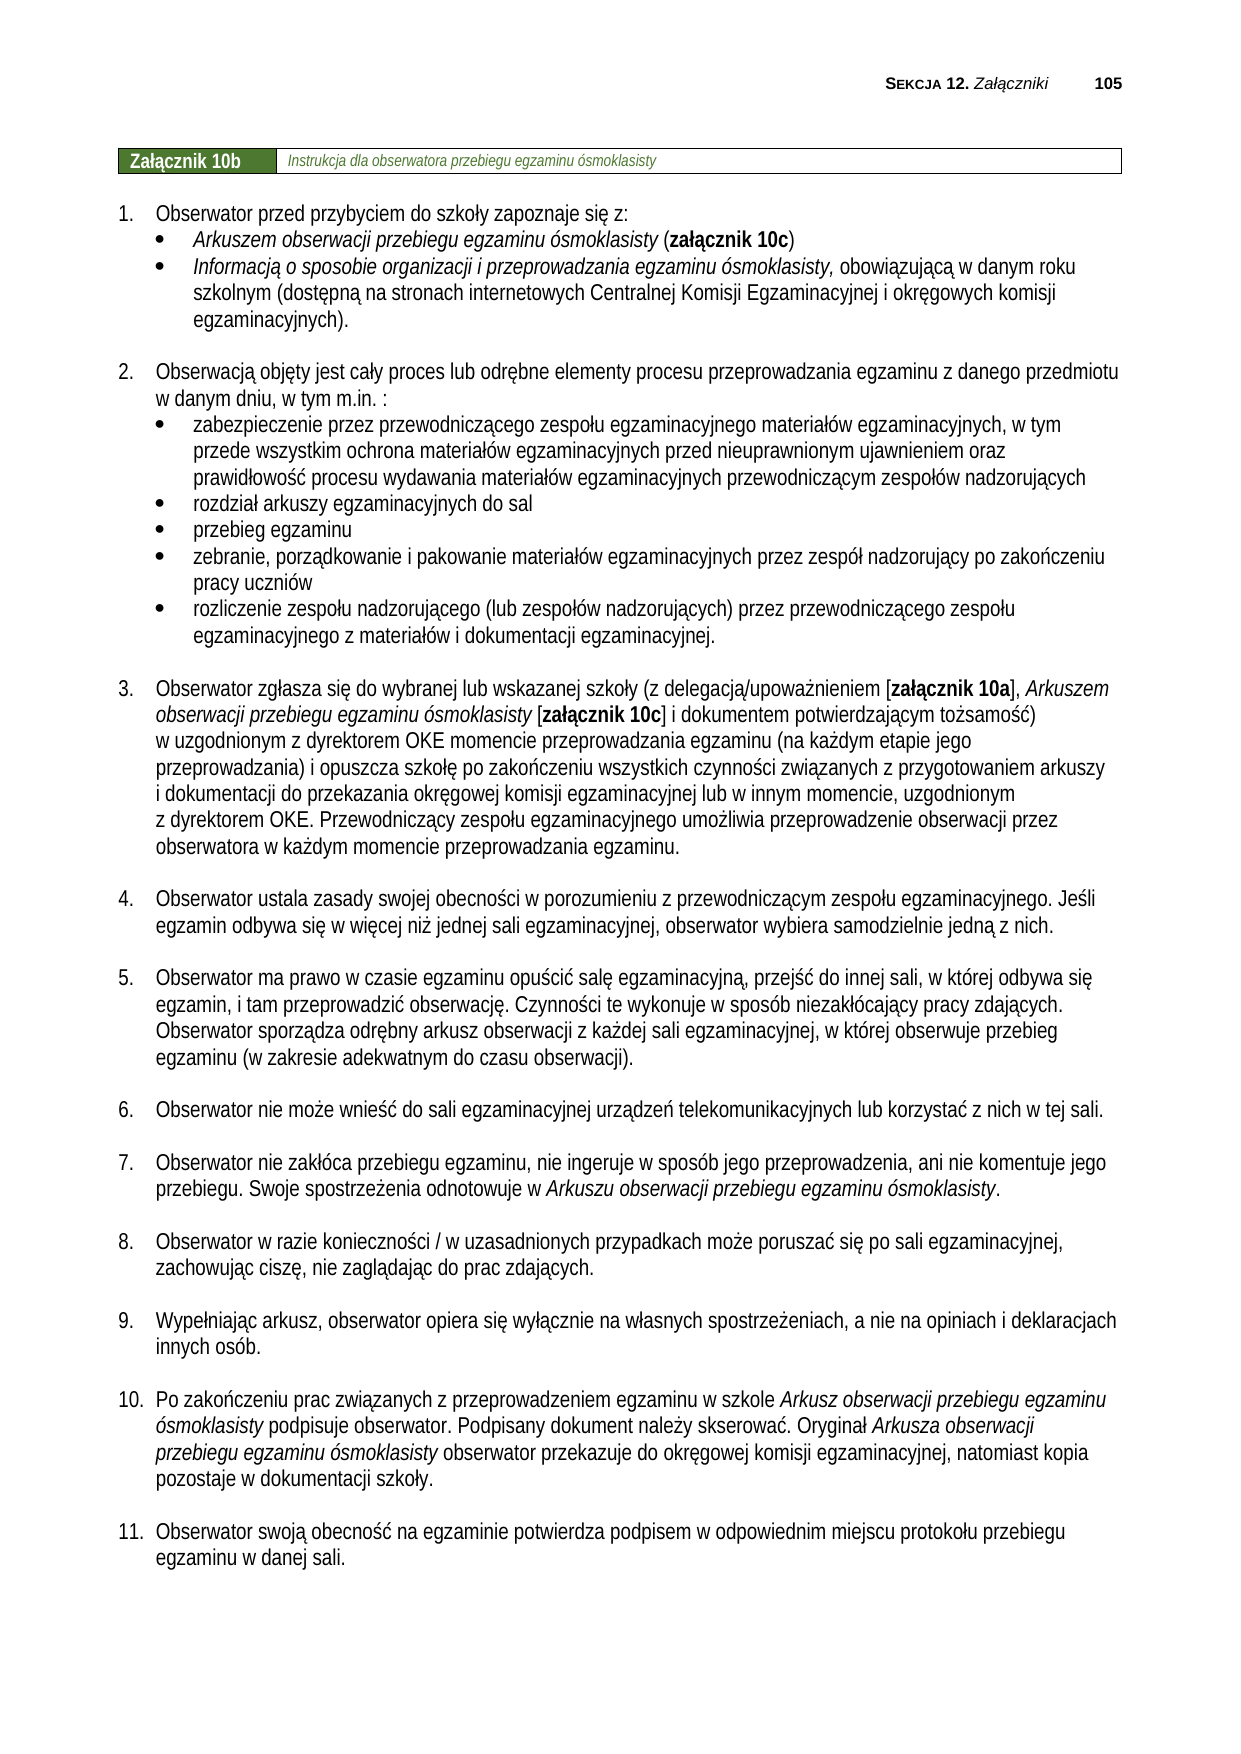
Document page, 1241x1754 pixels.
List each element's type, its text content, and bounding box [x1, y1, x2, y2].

list Obserwator zgłasza się do wybranej lub wskazanej szkoły (z delegacją/upoważnieniem [załącznik 10a], Arkuszem obserwacji przebiegu egzaminu ósmoklasisty [załącznik 10c] i dokumentem potwierdzającym tożsamość) w uzgodnionym z dyrektorem OKE momencie przeprowadzania egzaminu (na każdym etapie jego przeprowadzania) i opuszcza szkołę po zakończeniu wszystkich czynności związanych z przygotowaniem arkuszy i dokumentacji do przekazania okręgowej komisji egzaminacyjnej lub w innym momencie, uzgodnionym z dyrektorem OKE. Przewodniczący zespołu egzaminacyjnego umożliwia przeprowadzenie obserwacji przez obserwatora w każdym momencie przeprowadzania egzaminu. [118, 674, 1122, 859]
list rozdział arkuszy egzaminacyjnych do sal [156, 490, 1122, 516]
list zebranie, porządkowanie i pakowanie materiałów egzaminacyjnych przez zespół nadzorujący po zakończeniu pracy uczniów [156, 543, 1122, 595]
list Po zakończeniu prac związanych z przeprowadzeniem egzaminu w szkole Arkusz obserwacji przebiegu egzaminu ósmoklasisty podpisuje obserwator. Podpisany dokument należy skserować. Oryginał Arkusza obserwacji przebiegu egzaminu ósmoklasisty obserwator przekazuje do okręgowej komisji egzaminacyjnej, natomiast kopia pozostaje w dokumentacji szkoły. [118, 1386, 1122, 1491]
list Obserwator nie zakłóca przebiegu egzaminu, nie ingeruje w sposób jego przeprowadzenia, ani nie komentuje jego przebiegu. Swoje spostrzeżenia odnotowuje w Arkuszu obserwacji przebiegu egzaminu ósmoklasisty. [118, 1149, 1122, 1202]
list przebieg egzaminu [156, 516, 1122, 543]
list Arkuszem obserwacji przebiegu egzaminu ósmoklasisty (załącznik 10c) [156, 226, 1122, 253]
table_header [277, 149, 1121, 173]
list Obserwacją objęty jest cały proces lub odrębne elementy procesu przeprowadzania egzaminu z danego przedmiotu w danym dniu, w tym m.in. : [118, 358, 1122, 411]
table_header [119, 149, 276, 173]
list Obserwator ustala zasady swojej obecności w porozumieniu z przewodniczącym zespołu egzaminacyjnego. Jeśli egzamin odbywa się w więcej niż jednej sali egzaminacyjnej, obserwator wybiera samodzielnie jedną z nich. [118, 885, 1122, 938]
list Informacją o sposobie organizacji i przeprowadzania egzaminu ósmoklasisty, obowiązującą w danym roku szkolnym (dostępną na stronach internetowych Centralnej Komisji Egzaminacyjnej i okręgowych komisji egzaminacyjnych). [156, 253, 1122, 332]
list Obserwator przed przybyciem do szkoły zapoznaje się z: [118, 200, 1122, 226]
list Obserwator ma prawo w czasie egzaminu opuścić salę egzaminacyjną, przejść do innej sali, w której odbywa się egzamin, i tam przeprowadzić obserwację. Czynności te wykonuje w sposób niezakłócający pracy zdających. Obserwator sporządza odrębny arkusz obserwacji z każdej sali egzaminacyjnej, w której obserwuje przebieg egzaminu (w zakresie adekwatnym do czasu obserwacji). [118, 964, 1122, 1070]
list zabezpieczenie przez przewodniczącego zespołu egzaminacyjnego materiałów egzaminacyjnych, w tym przede wszystkim ochrona materiałów egzaminacyjnych przed nieuprawnionym ujawnieniem oraz prawidłowość procesu wydawania materiałów egzaminacyjnych przewodniczącym zespołów nadzorujących [156, 411, 1122, 490]
list Wypełniając arkusz, obserwator opiera się wyłącznie na własnych spostrzeżeniach, a nie na opiniach i deklaracjach innych osób. [118, 1307, 1122, 1360]
list Obserwator w razie konieczności / w uzasadnionych przypadkach może poruszać się po sali egzaminacyjnej, zachowując ciszę, nie zaglądając do prac zdających. [118, 1228, 1122, 1281]
list Obserwator swoją obecność na egzaminie potwierdza podpisem w odpowiednim miejscu protokołu przebiegu egzaminu w danej sali. [118, 1518, 1122, 1571]
list rozliczenie zespołu nadzorującego (lub zespołów nadzorujących) przez przewodniczącego zespołu egzaminacyjnego z materiałów i dokumentacji egzaminacyjnej. [156, 595, 1122, 648]
list Obserwator nie może wnieść do sali egzaminacyjnej urządzeń telekomunikacyjnych lub korzystać z nich w tej sali. [118, 1096, 1122, 1122]
